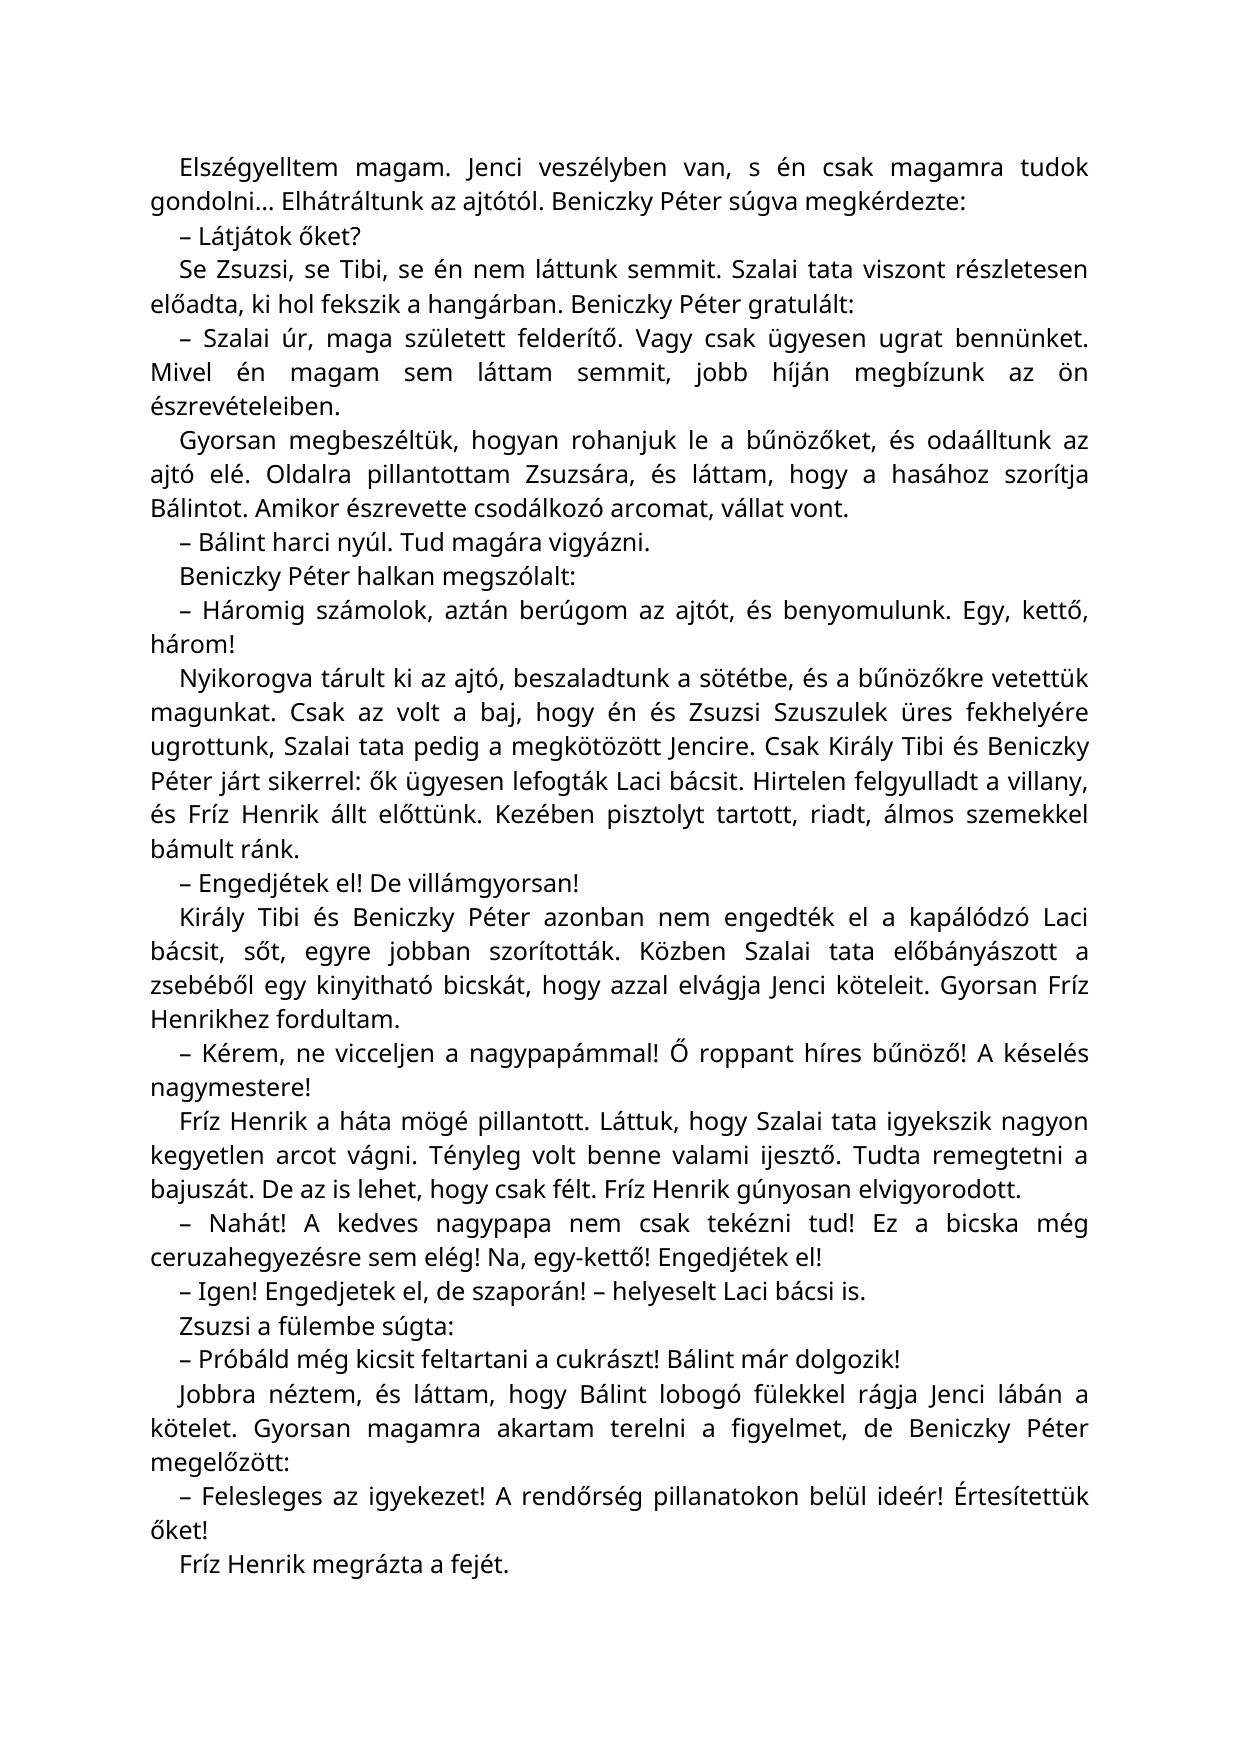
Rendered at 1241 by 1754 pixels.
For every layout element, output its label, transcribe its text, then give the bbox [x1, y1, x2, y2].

text Se Zsuzsi, se Tibi, se én nem láttunk semmit. Szalai tata viszont részletesen előadta, ki hol fekszik a hangárban. Beniczky Péter gratulált: [150, 252, 1090, 320]
text Zsuzsi a fülembe súgta: [150, 1308, 1090, 1342]
text Beniczky Péter halkan megszólalt: [150, 559, 1090, 593]
text – Próbáld még kicsit feltartani a cukrászt! Bálint már dolgozik! [150, 1342, 1090, 1376]
text – Látjátok őket? [150, 218, 1090, 252]
text – Kérem, ne vicceljen a nagypapámmal! Ő roppant híres bűnöző! A késelés nagymestere! [150, 1036, 1090, 1104]
text Gyorsan megbeszéltük, hogyan rohanjuk le a bűnözőket, és odaálltunk az ajtó elé. Oldalra pillantottam Zsuzsára, és láttam, hogy a hasához szorítja Bálintot. Amikor észrevette csodálkozó arcomat, vállat vont. [150, 422, 1090, 525]
text Fríz Henrik megrázta a fejét. [150, 1547, 1090, 1581]
text – Felesleges az igyekezet! A rendőrség pillanatokon belül ideér! Értesítettük őket! [150, 1478, 1090, 1547]
text Fríz Henrik a háta mögé pillantott. Láttuk, hogy Szalai tata igyekszik nagyon kegyetlen arcot vágni. Tényleg volt benne valami ijesztő. Tudta remegtetni a bajuszát. De az is lehet, hogy csak félt. Fríz Henrik gúnyosan elvigyorodott. [150, 1104, 1090, 1206]
text Elszégyelltem magam. Jenci veszélyben van, s én csak magamra tudok gondolni… Elhátráltunk az ajtótól. Beniczky Péter súgva megkérdezte: [150, 150, 1090, 218]
text Nyikorogva tárult ki az ajtó, beszaladtunk a sötétbe, és a bűnözőkre vetettük magunkat. Csak az volt a baj, hogy én és Zsuzsi Szuszulek üres fekhelyére ugrottunk, Szalai tata pedig a megkötözött Jencire. Csak Király Tibi és Beniczky Péter járt sikerrel: ők ügyesen lefogták Laci bácsit. Hirtelen felgyulladt a villany, és Fríz Henrik állt előttünk. Kezében pisztolyt tartott, riadt, álmos szemekkel bámult ránk. [150, 661, 1090, 865]
text Király Tibi és Beniczky Péter azonban nem engedték el a kapálódzó Laci bácsit, sőt, egyre jobban szorították. Közben Szalai tata előbányászott a zsebéből egy kinyitható bicskát, hogy azzal elvágja Jenci köteleit. Gyorsan Fríz Henrikhez fordultam. [150, 899, 1090, 1036]
text – Bálint harci nyúl. Tud magára vigyázni. [150, 525, 1090, 559]
text – Nahát! A kedves nagypapa nem csak tekézni tud! Ez a bicska még ceruzahegyezésre sem elég! Na, egy-kettő! Engedjétek el! [150, 1206, 1090, 1274]
text – Igen! Engedjetek el, de szaporán! – helyeselt Laci bácsi is. [150, 1274, 1090, 1308]
text – Szalai úr, maga született felderítő. Vagy csak ügyesen ugrat bennünket. Mivel én magam sem láttam semmit, jobb híján megbízunk az ön észrevételeiben. [150, 320, 1090, 422]
text – Engedjétek el! De villámgyorsan! [150, 865, 1090, 899]
text Jobbra néztem, és láttam, hogy Bálint lobogó fülekkel rágja Jenci lábán a kötelet. Gyorsan magamra akartam terelni a figyelmet, de Beniczky Péter megelőzött: [150, 1376, 1090, 1478]
text – Háromig számolok, aztán berúgom az ajtót, és benyomulunk. Egy, kettő, három! [150, 593, 1090, 661]
